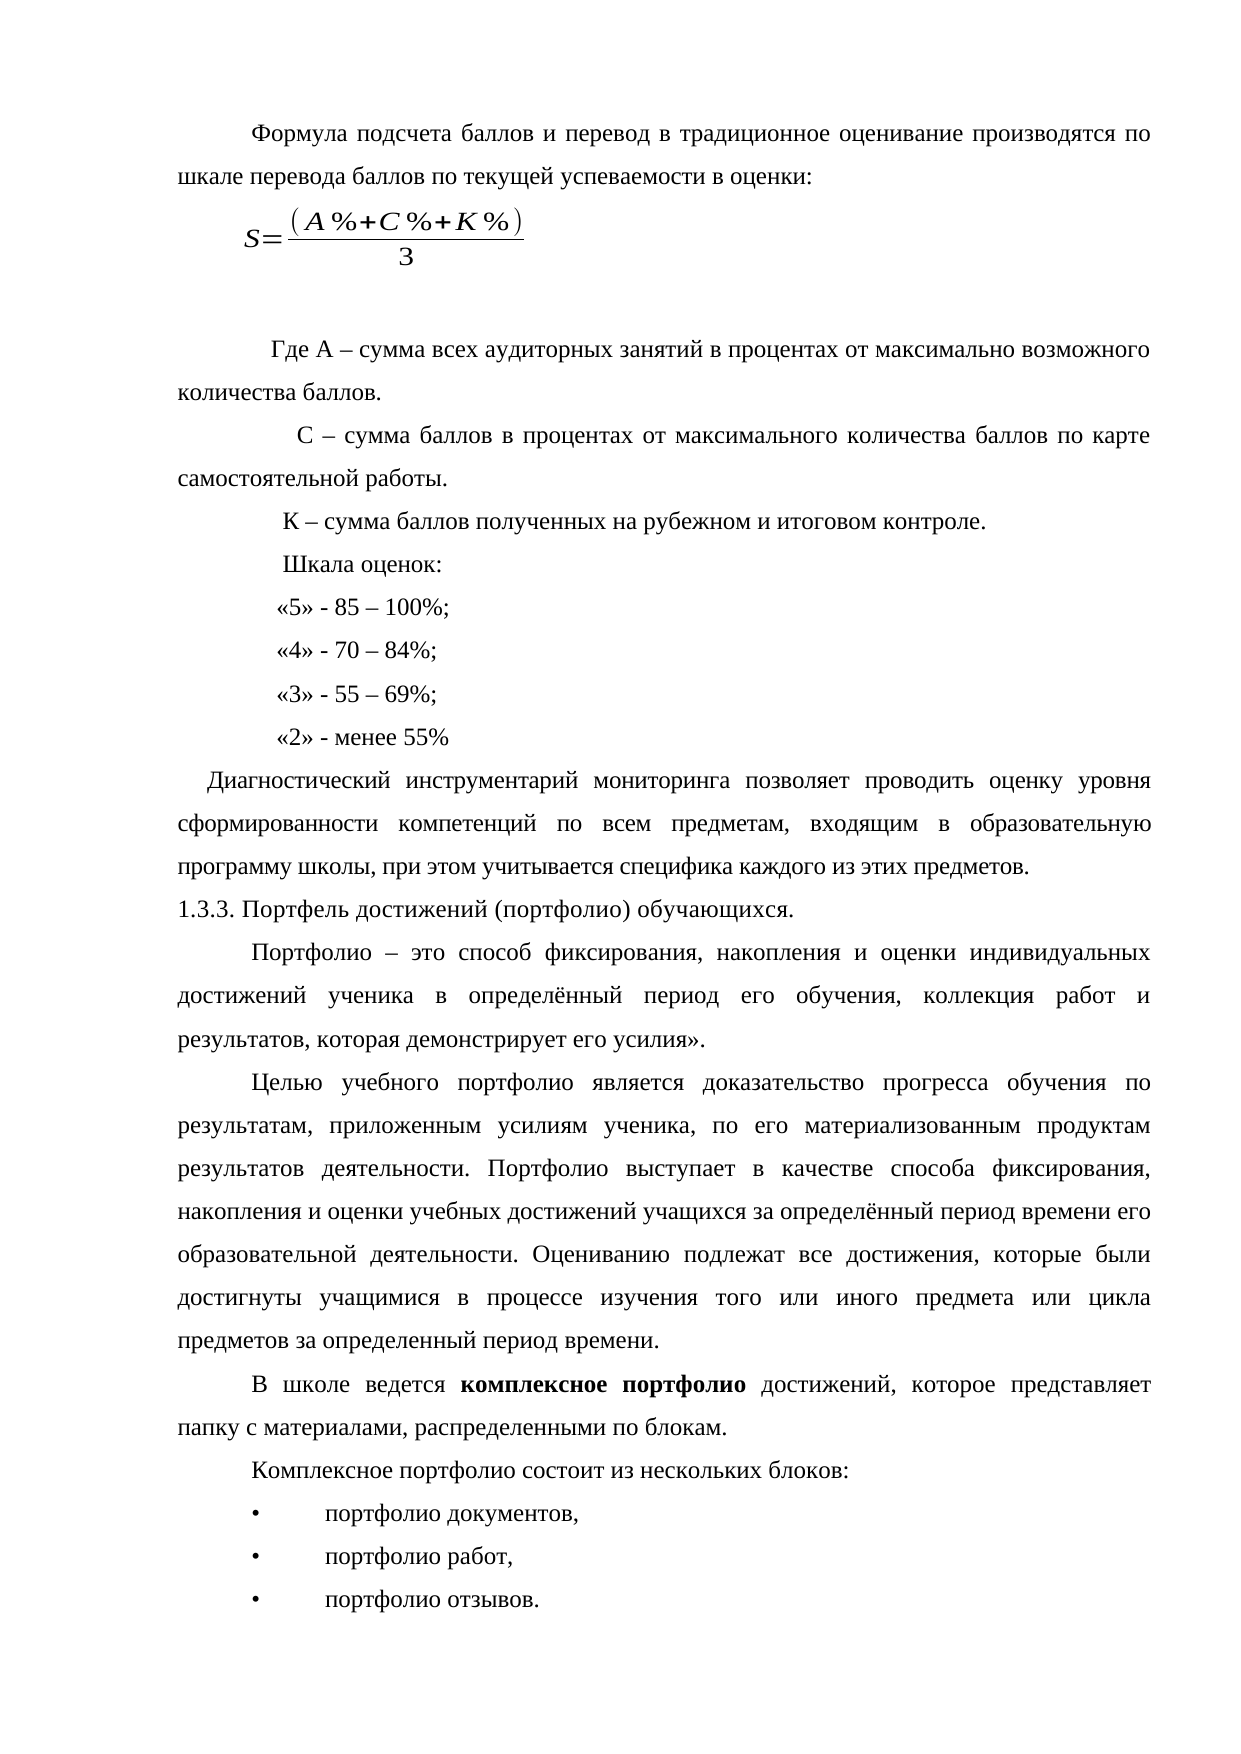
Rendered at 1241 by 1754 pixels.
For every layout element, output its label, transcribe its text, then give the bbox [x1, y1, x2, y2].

text • портфолио документов, [177, 1498, 1152, 1527]
text Диагностический инструментарий мониторинга позволяет проводить оценку уровня сформированности компетенций по всем предметам, входящим в образовательную программу школы, при этом учитывается специфика каждого из этих предметов. [177, 765, 1152, 880]
text • портфолио работ, [177, 1541, 1152, 1570]
text К – сумма баллов полученных на рубежном и итоговом контроле. [177, 506, 1152, 535]
text «2» - менее 55% [177, 722, 1152, 751]
text С – сумма баллов в процентах от максимального количества баллов по карте самостоятельной работы. [177, 420, 1152, 492]
text Формула подсчета баллов и перевод в традиционное оценивание производятся по шкале перевода баллов по текущей успеваемости в оценки: [177, 118, 1152, 190]
text Шкала оценок: [177, 549, 1152, 578]
text «4» - 70 – 84%; [177, 636, 1152, 664]
text Целью учебного портфолио является доказательство прогресса обучения по результатам, приложенным усилиям ученика, по его материализованным продуктам результатов деятельности. Портфолио выступает в качестве способа фиксирования, накопления и оценки учебных достижений учащихся за определённый период времени его образовательной деятельности. Оцениванию подлежат все достижения, которые были достигнуты учащимися в процессе изучения того или иного предмета или цикла предметов за определенный период времени. [177, 1067, 1152, 1354]
text • портфолио отзывов. [177, 1584, 1152, 1613]
text Комплексное портфолио состоит из нескольких блоков: [177, 1455, 1152, 1484]
text Портфолио – это способ фиксирования, накопления и оценки индивидуальных достижений ученика в определённый период его обучения, коллекция работ и результатов, которая демонстрирует его усилия». [177, 937, 1152, 1052]
text «5» - 85 – 100%; [177, 592, 1152, 621]
text «3» - 55 – 69%; [177, 679, 1152, 707]
text Где А – сумма всех аудиторных занятий в процентах от максимально возможного количества баллов. [177, 334, 1152, 406]
text В школе ведется комплексное портфолио достижений, которое представляет папку с материалами, распределенными по блокам. [177, 1369, 1152, 1441]
text 1.3.3. Портфель достижений (портфолио) обучающихся. [177, 894, 1152, 923]
